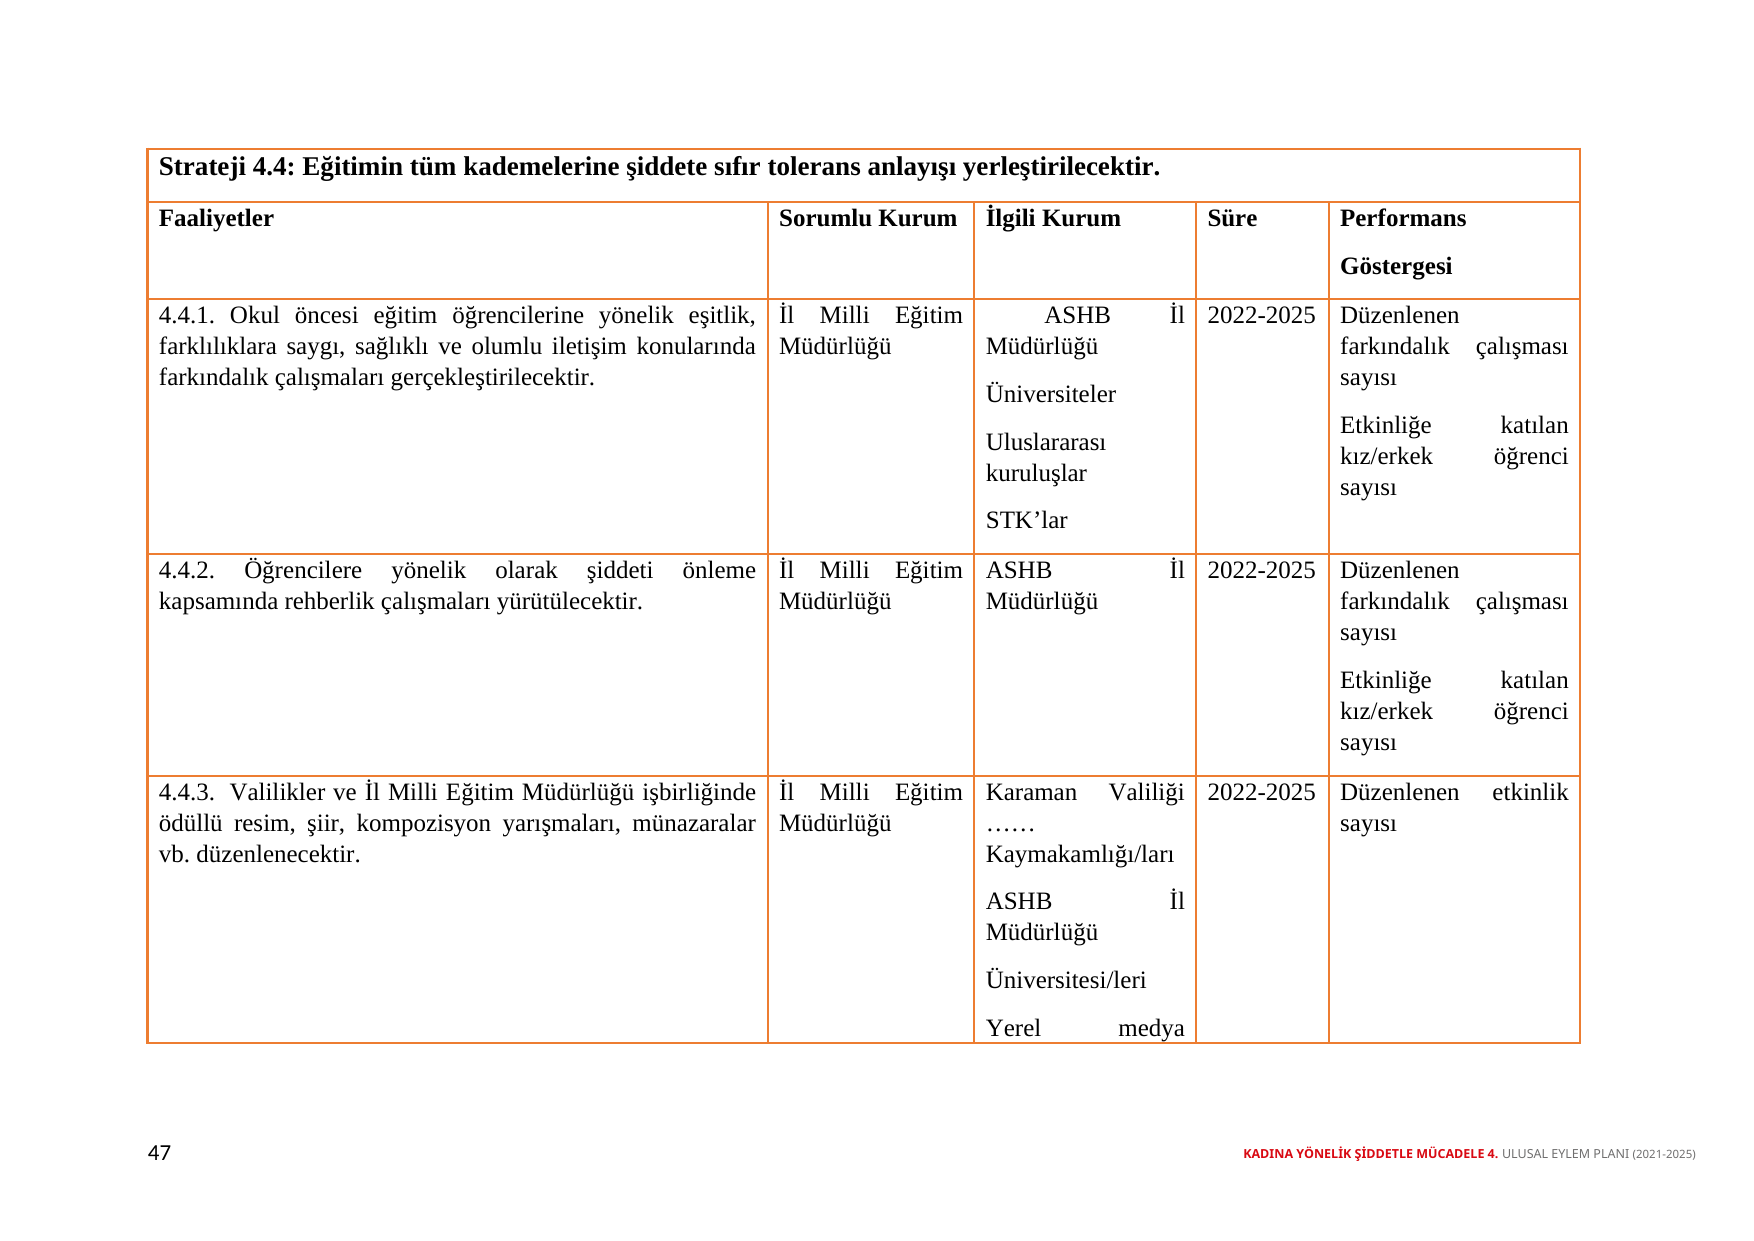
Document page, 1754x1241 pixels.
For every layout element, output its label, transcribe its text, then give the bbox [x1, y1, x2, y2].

table_cell 4.4.2. Öğrencilere yönelik olarak şiddeti önleme kapsamında rehberlik çalışmaları yürütülecektir. [149, 555, 767, 774]
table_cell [149, 777, 767, 1042]
table_cell İl Milli Eğitim Müdürlüğü [769, 555, 973, 774]
table_cell İl Milli Eğitim Müdürlüğü [769, 300, 973, 553]
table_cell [769, 777, 973, 1042]
table_cell 2022-2025 [1197, 300, 1328, 553]
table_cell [975, 777, 1195, 1042]
table_cell İlgili Kurum [975, 203, 1195, 298]
table_cell ASHB İl Müdürlüğü Üniversiteler Uluslararası kuruluşlar STK’lar [975, 300, 1195, 553]
table_cell ASHB İl Müdürlüğü [975, 555, 1195, 774]
table_cell Faaliyetler [149, 203, 767, 298]
table_cell Düzenlenen farkındalık çalışması sayısı Etkinliğe katılan kız/erkek öğrenci sayısı [1330, 300, 1579, 553]
table_cell Sorumlu Kurum [769, 203, 973, 298]
table_cell Performans Göstergesi [1330, 203, 1579, 298]
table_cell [1330, 777, 1579, 1042]
table_cell 4.4.1. Okul öncesi eğitim öğrencilerine yönelik eşitlik, farklılıklara saygı, sağlıklı ve olumlu iletişim konularında farkındalık çalışmaları gerçekleştirilecektir. [149, 300, 767, 553]
table_cell 2022-2025 [1197, 555, 1328, 774]
table_cell Düzenlenen farkındalık çalışması sayısı Etkinliğe katılan kız/erkek öğrenci sayısı [1330, 555, 1579, 774]
table_header Strateji 4.4: Eğitimin tüm kademelerine şiddete sıfır tolerans anlayışı yerleştirilecektir. [149, 150, 1579, 201]
table_cell Süre [1197, 203, 1328, 298]
table_cell 2022-2025 [1197, 777, 1328, 1042]
